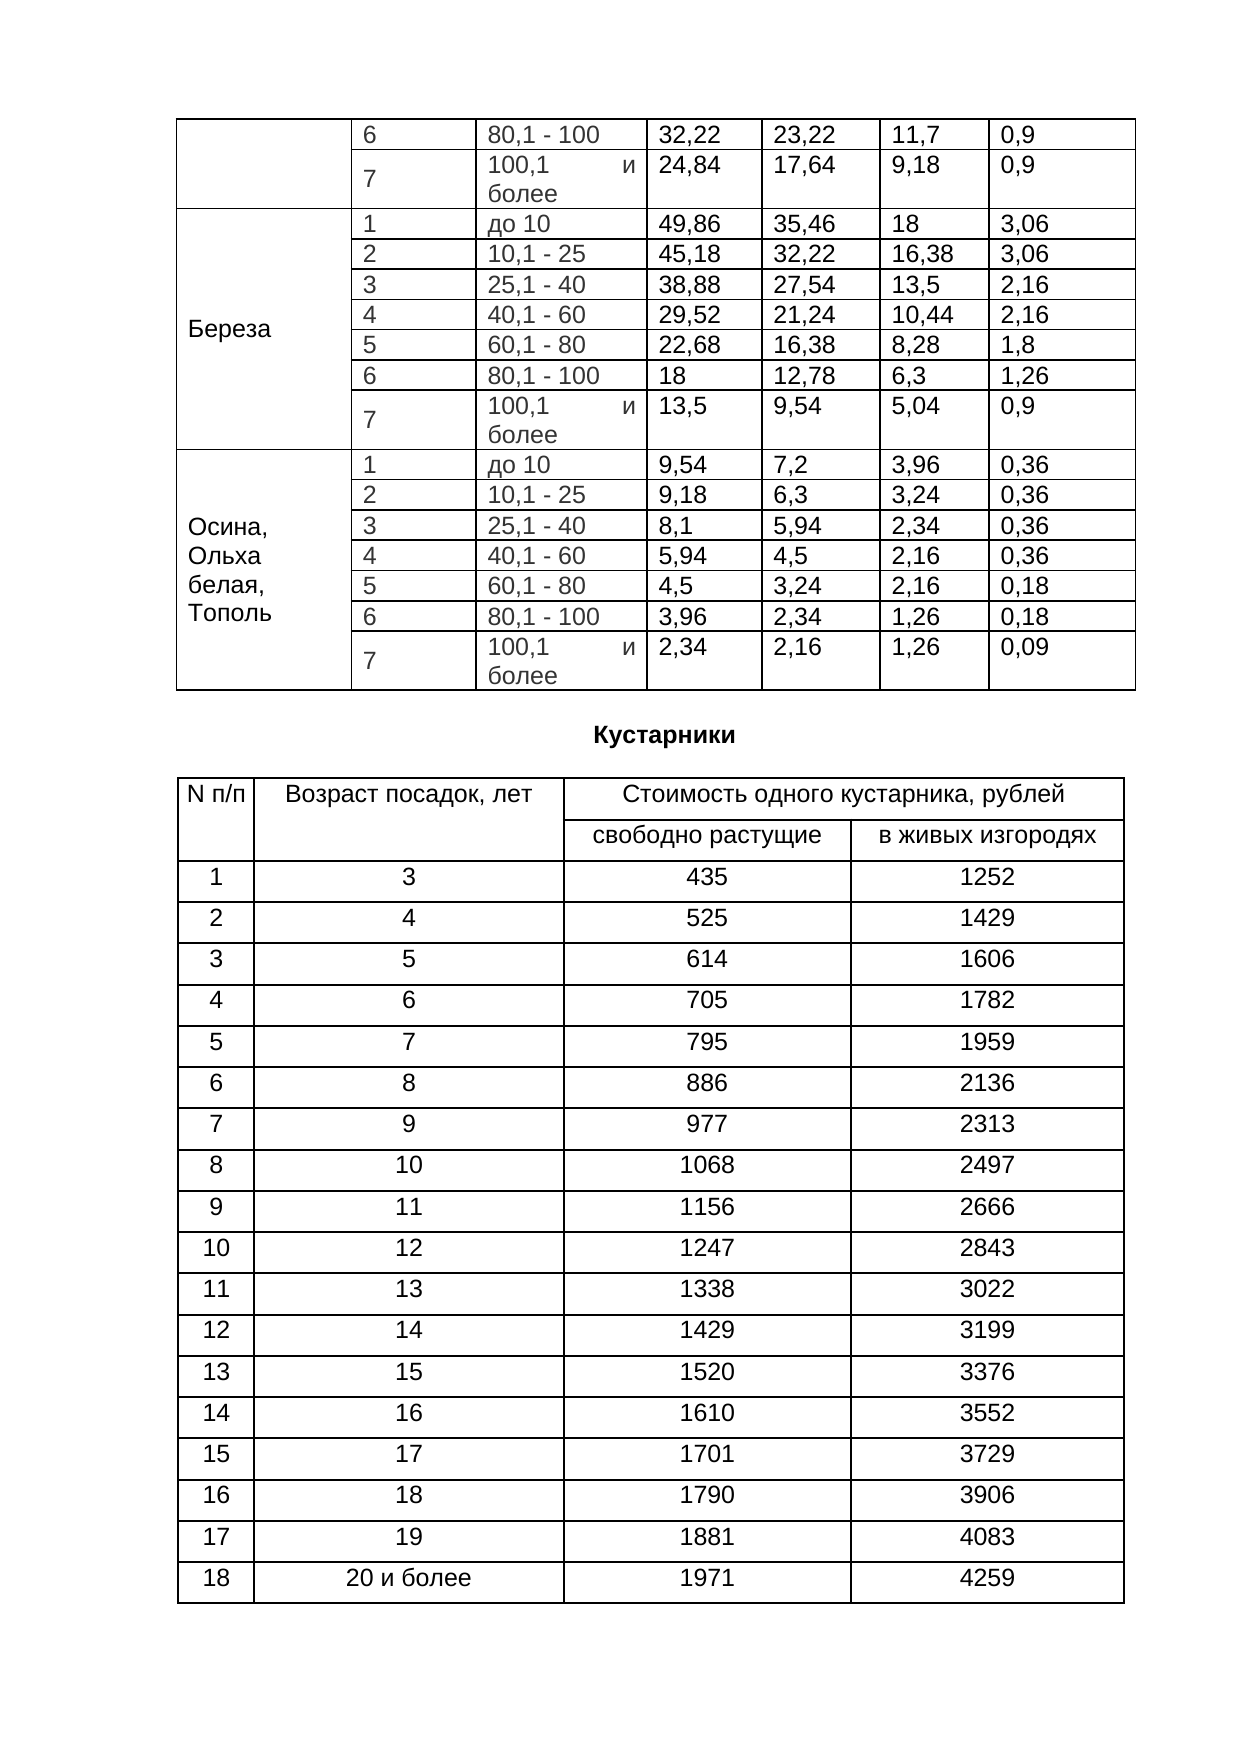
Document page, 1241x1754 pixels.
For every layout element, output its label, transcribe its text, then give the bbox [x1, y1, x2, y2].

table_cell 10 [179, 1233, 253, 1272]
table_cell 3906 [852, 1481, 1123, 1520]
table_cell 17 [255, 1439, 563, 1478]
table_cell 0,9 [990, 150, 1135, 207]
table_cell 1701 [565, 1439, 850, 1478]
table_cell 38,88 [648, 270, 761, 298]
table_cell 4083 [852, 1522, 1123, 1561]
table_cell 1,8 [990, 330, 1135, 359]
table_cell 3 [255, 862, 563, 901]
table_cell 0,36 [990, 450, 1135, 479]
table_cell 3376 [852, 1357, 1123, 1396]
table_cell 8,28 [881, 330, 988, 359]
table_cell 0,09 [990, 632, 1135, 689]
table_cell 13 [255, 1274, 563, 1313]
table_cell 0,36 [990, 480, 1135, 509]
table_cell 4,5 [648, 571, 761, 600]
table_cell 13 [179, 1357, 253, 1396]
table_cell 5 [352, 330, 475, 359]
table_cell 1 [352, 209, 475, 238]
table_cell 14 [255, 1316, 563, 1355]
table_cell 45,18 [648, 240, 761, 268]
table_cell в живых изгородях [852, 821, 1123, 860]
text Кустарники [177, 720, 1152, 748]
table_cell 21,24 [763, 300, 879, 329]
table_cell 40,1 - 60 [477, 541, 646, 570]
table_cell 18 [255, 1481, 563, 1520]
table_cell 100,1 и более [477, 391, 646, 448]
table_cell 0,18 [990, 602, 1135, 630]
table_cell 2,16 [990, 300, 1135, 329]
table_cell 16 [255, 1398, 563, 1437]
table_cell 705 [565, 986, 850, 1025]
table_cell 0,36 [990, 511, 1135, 539]
table_cell 13,5 [881, 270, 988, 298]
table_cell до 10 [477, 450, 646, 479]
table_cell 525 [565, 903, 850, 942]
table_cell 0,18 [990, 571, 1135, 600]
table_cell 19 [255, 1522, 563, 1561]
table_cell 1429 [565, 1316, 850, 1355]
table_cell 2313 [852, 1109, 1123, 1148]
table_cell 3199 [852, 1316, 1123, 1355]
table_cell 27,54 [763, 270, 879, 298]
table_cell 9,54 [763, 391, 879, 448]
table_cell 5 [255, 944, 563, 983]
table_cell 13,5 [648, 391, 761, 448]
table_cell 9 [179, 1192, 253, 1231]
table_cell 1252 [852, 862, 1123, 901]
table_cell 1881 [565, 1522, 850, 1561]
table_cell 1959 [852, 1027, 1123, 1066]
table_cell 80,1 - 100 [477, 361, 646, 389]
table_cell до 10 [477, 209, 646, 238]
table_cell 0,36 [990, 541, 1135, 570]
table_cell 23,22 [763, 120, 879, 148]
table_cell 10 [255, 1151, 563, 1190]
table_cell 2497 [852, 1151, 1123, 1190]
table_cell 886 [565, 1068, 850, 1107]
table_cell Осина, Ольха белая, Тополь [177, 450, 351, 689]
table_cell 2,16 [881, 571, 988, 600]
table_cell 100,1 и более [477, 150, 646, 207]
table_cell 1520 [565, 1357, 850, 1396]
table_cell 18 [179, 1563, 253, 1602]
table_header Стоимость одного кустарника, рублей [565, 779, 1123, 818]
table_cell 1338 [565, 1274, 850, 1313]
table_cell 4 [352, 541, 475, 570]
table_header Возраст посадок, лет [255, 779, 563, 860]
table_cell 7 [255, 1027, 563, 1066]
table_cell 12,78 [763, 361, 879, 389]
table_cell 0,9 [990, 120, 1135, 148]
table_cell 1,26 [881, 602, 988, 630]
table_cell 0,9 [990, 391, 1135, 448]
table_cell свободно растущие [565, 821, 850, 860]
table_cell 4 [352, 300, 475, 329]
table_cell 40,1 - 60 [477, 300, 646, 329]
table_cell 6 [255, 986, 563, 1025]
table_cell 2 [179, 903, 253, 942]
table_cell 1429 [852, 903, 1123, 942]
table_cell 9 [255, 1109, 563, 1148]
table_cell 25,1 - 40 [477, 511, 646, 539]
table_cell 977 [565, 1109, 850, 1148]
table_cell 3 [352, 511, 475, 539]
table_cell 1971 [565, 1563, 850, 1602]
table_cell 5,94 [763, 511, 879, 539]
table_cell 5,04 [881, 391, 988, 448]
table_cell 2,16 [990, 270, 1135, 298]
table_cell Береза [177, 209, 351, 448]
table_cell 22,68 [648, 330, 761, 359]
table_cell 18 [648, 361, 761, 389]
table_cell 49,86 [648, 209, 761, 238]
table_cell 6 [352, 361, 475, 389]
table_cell 12 [179, 1316, 253, 1355]
table_cell 8 [255, 1068, 563, 1107]
table_cell 7 [179, 1109, 253, 1148]
table_cell 7 [352, 150, 475, 207]
table_cell 3,06 [990, 240, 1135, 268]
table_cell 35,46 [763, 209, 879, 238]
table_cell 10,1 - 25 [477, 480, 646, 509]
table_cell 32,22 [648, 120, 761, 148]
table_cell 5 [179, 1027, 253, 1066]
table_cell 2843 [852, 1233, 1123, 1272]
table_header N п/п [179, 779, 253, 860]
table_cell 3,24 [763, 571, 879, 600]
table_cell 1 [179, 862, 253, 901]
table_cell 16,38 [763, 330, 879, 359]
table_cell 60,1 - 80 [477, 330, 646, 359]
table_cell 1068 [565, 1151, 850, 1190]
table_cell 8 [179, 1151, 253, 1190]
table_cell 1156 [565, 1192, 850, 1231]
table_cell 17,64 [763, 150, 879, 207]
table_cell 3,06 [990, 209, 1135, 238]
table_cell 2,16 [881, 541, 988, 570]
table_cell 1790 [565, 1481, 850, 1520]
table_cell 17 [179, 1522, 253, 1561]
table_cell 8,1 [648, 511, 761, 539]
table_cell 11,7 [881, 120, 988, 148]
table_cell 2666 [852, 1192, 1123, 1231]
table_cell 9,54 [648, 450, 761, 479]
table_cell 18 [881, 209, 988, 238]
table_cell 795 [565, 1027, 850, 1066]
table_cell 5,94 [648, 541, 761, 570]
table_cell 9,18 [648, 480, 761, 509]
table_cell 2,34 [763, 602, 879, 630]
table_cell 2,16 [763, 632, 879, 689]
table_cell 1,26 [990, 361, 1135, 389]
table_cell 80,1 - 100 [477, 120, 646, 148]
table_cell 80,1 - 100 [477, 602, 646, 630]
table_cell 6 [352, 602, 475, 630]
table_cell 3022 [852, 1274, 1123, 1313]
table_cell 11 [255, 1192, 563, 1231]
table_cell 32,22 [763, 240, 879, 268]
table_cell 1782 [852, 986, 1123, 1025]
table_cell 12 [255, 1233, 563, 1272]
table_cell 435 [565, 862, 850, 901]
table_cell 10,44 [881, 300, 988, 329]
table_cell 4259 [852, 1563, 1123, 1602]
table_cell 9,18 [881, 150, 988, 207]
table_cell 3,96 [881, 450, 988, 479]
table_cell 4 [179, 986, 253, 1025]
table_cell 11 [179, 1274, 253, 1313]
table_cell 1 [352, 450, 475, 479]
table_cell 24,84 [648, 150, 761, 207]
table_cell 14 [179, 1398, 253, 1437]
table_cell 6,3 [881, 361, 988, 389]
table_cell 7 [352, 632, 475, 689]
table_cell 4 [255, 903, 563, 942]
table_cell 3,24 [881, 480, 988, 509]
table_cell 5 [352, 571, 475, 600]
table_cell 3729 [852, 1439, 1123, 1478]
table_cell 1606 [852, 944, 1123, 983]
table_cell 6 [352, 120, 475, 148]
table_cell 2 [352, 480, 475, 509]
table_cell 16 [179, 1481, 253, 1520]
table_cell 16,38 [881, 240, 988, 268]
table_cell 3 [179, 944, 253, 983]
table_cell 100,1 и более [477, 632, 646, 689]
table_cell 1,26 [881, 632, 988, 689]
table_cell 1247 [565, 1233, 850, 1272]
table_cell 4,5 [763, 541, 879, 570]
table_cell 7 [352, 391, 475, 448]
table_cell 7,2 [763, 450, 879, 479]
table_cell 3,96 [648, 602, 761, 630]
table_cell 15 [179, 1439, 253, 1478]
table_cell 29,52 [648, 300, 761, 329]
table_cell 25,1 - 40 [477, 270, 646, 298]
table_cell 6 [179, 1068, 253, 1107]
table_cell 2,34 [881, 511, 988, 539]
table_cell 20 и более [255, 1563, 563, 1602]
table_cell 10,1 - 25 [477, 240, 646, 268]
table_cell 1610 [565, 1398, 850, 1437]
table_cell 2,34 [648, 632, 761, 689]
table_cell 614 [565, 944, 850, 983]
table_cell 2136 [852, 1068, 1123, 1107]
table_cell 3552 [852, 1398, 1123, 1437]
table_cell 6,3 [763, 480, 879, 509]
table_cell 15 [255, 1357, 563, 1396]
table_cell 3 [352, 270, 475, 298]
table_cell 2 [352, 240, 475, 268]
table_cell 60,1 - 80 [477, 571, 646, 600]
